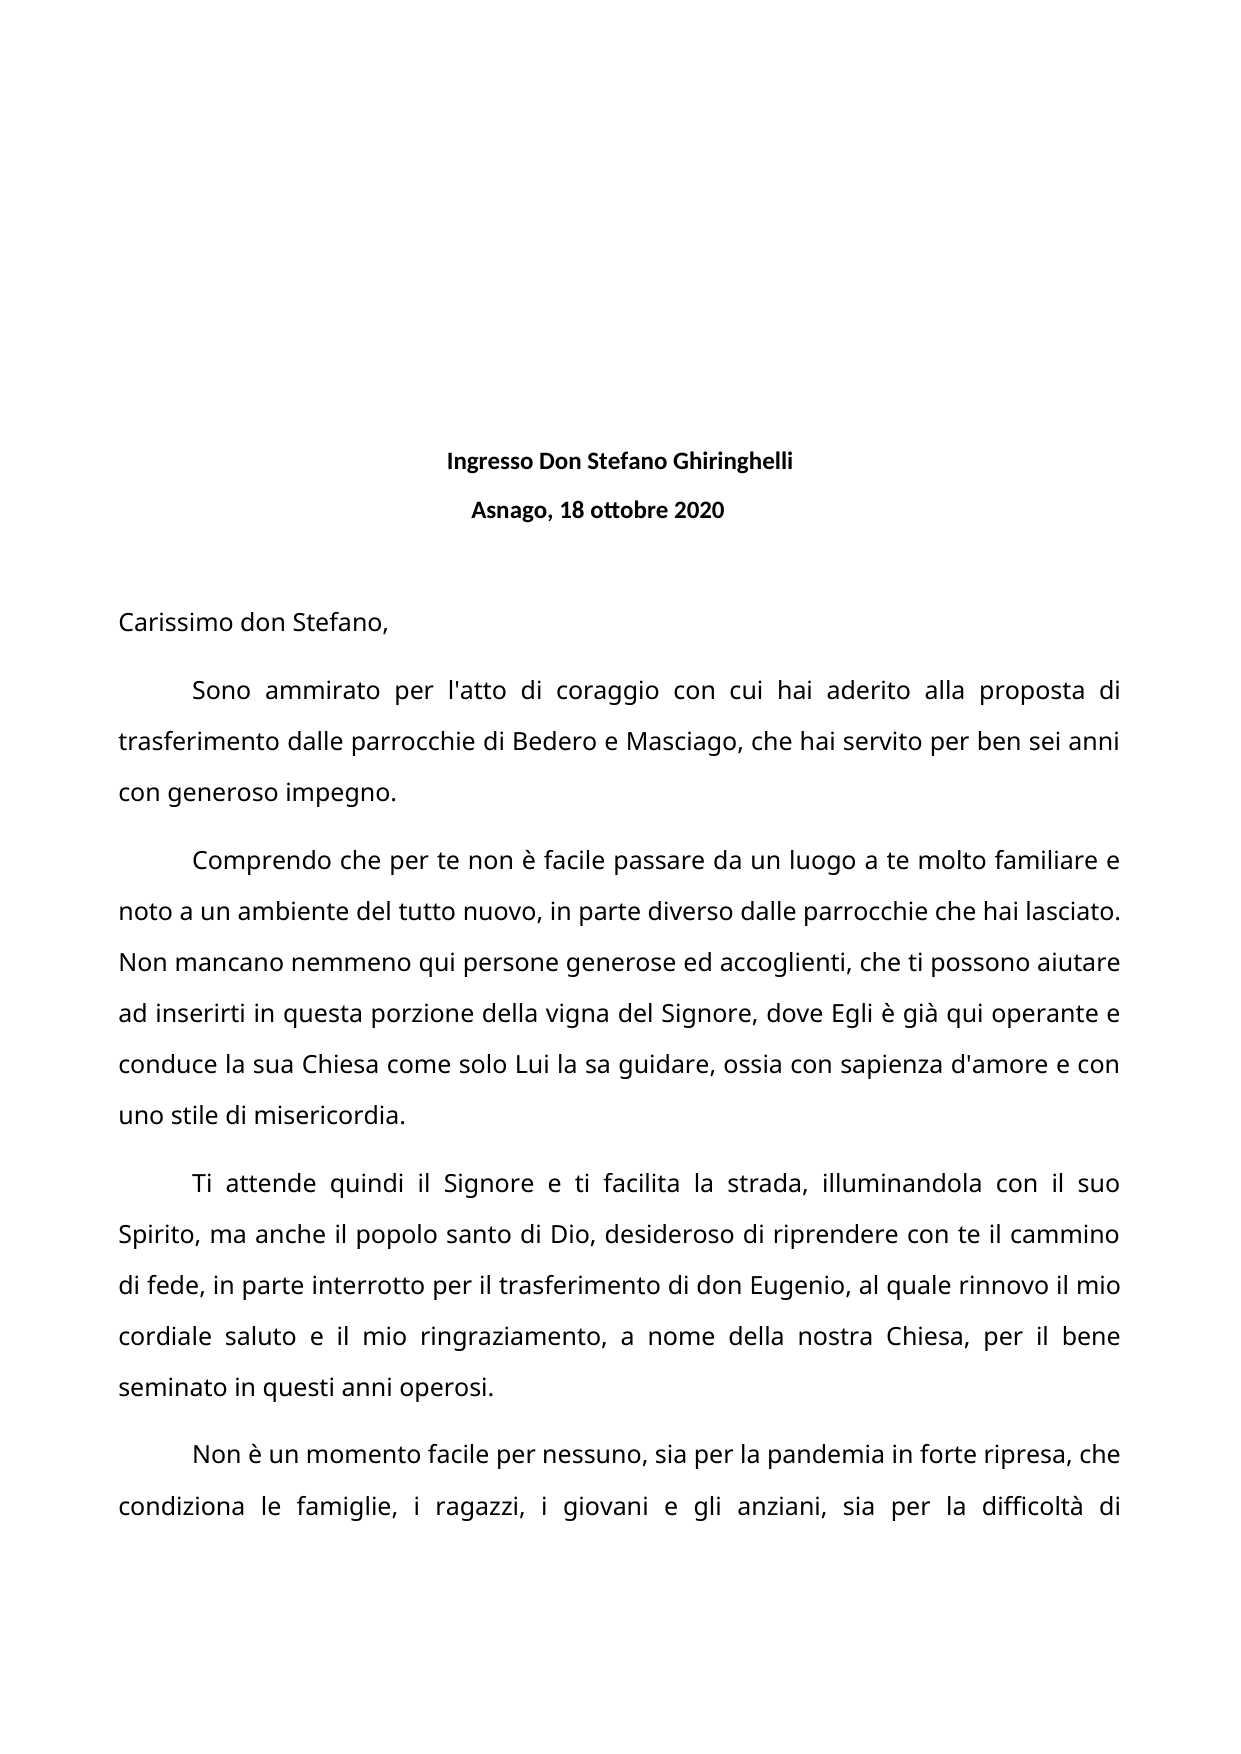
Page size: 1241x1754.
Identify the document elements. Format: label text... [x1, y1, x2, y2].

text Asnago, 18 ottobre 2020 [74, 495, 1122, 525]
text Comprendo che per te non è facile passare da un luogo a te molto familiare e noto a un ambiente del tutto nuovo, in parte diverso dalle parrocchie che hai lasciato. Non mancano nemmeno qui persone generose ed accoglienti, che ti possono aiutare ad inserirti in questa porzione della vigna del Signore, dove Egli è già qui operante e conduce la sua Chiesa come solo Lui la sa guidare, ossia con sapienza d'amore e con uno stile di misericordia. [118, 842, 1122, 1132]
text Carissimo don Stefano, [118, 605, 1122, 639]
text Sono ammirato per l'atto di coraggio con cui hai aderito alla proposta di trasferimento dalle parrocchie di Bedero e Masciago, che hai servito per ben sei anni con generoso impegno. [118, 673, 1122, 809]
text Ingresso Don Stefano Ghiringhelli [88, 445, 1122, 476]
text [118, 1437, 1122, 1522]
text Ti attende quindi il Signore e ti facilita la strada, illuminandola con il suo Spirito, ma anche il popolo santo di Dio, desideroso di riprendere con te il cammino di fede, in parte interrotto per il trasferimento di don Eugenio, al quale rinnovo il mio cordiale saluto e il mio ringraziamento, a nome della nostra Chiesa, per il bene seminato in questi anni operosi. [118, 1165, 1122, 1403]
